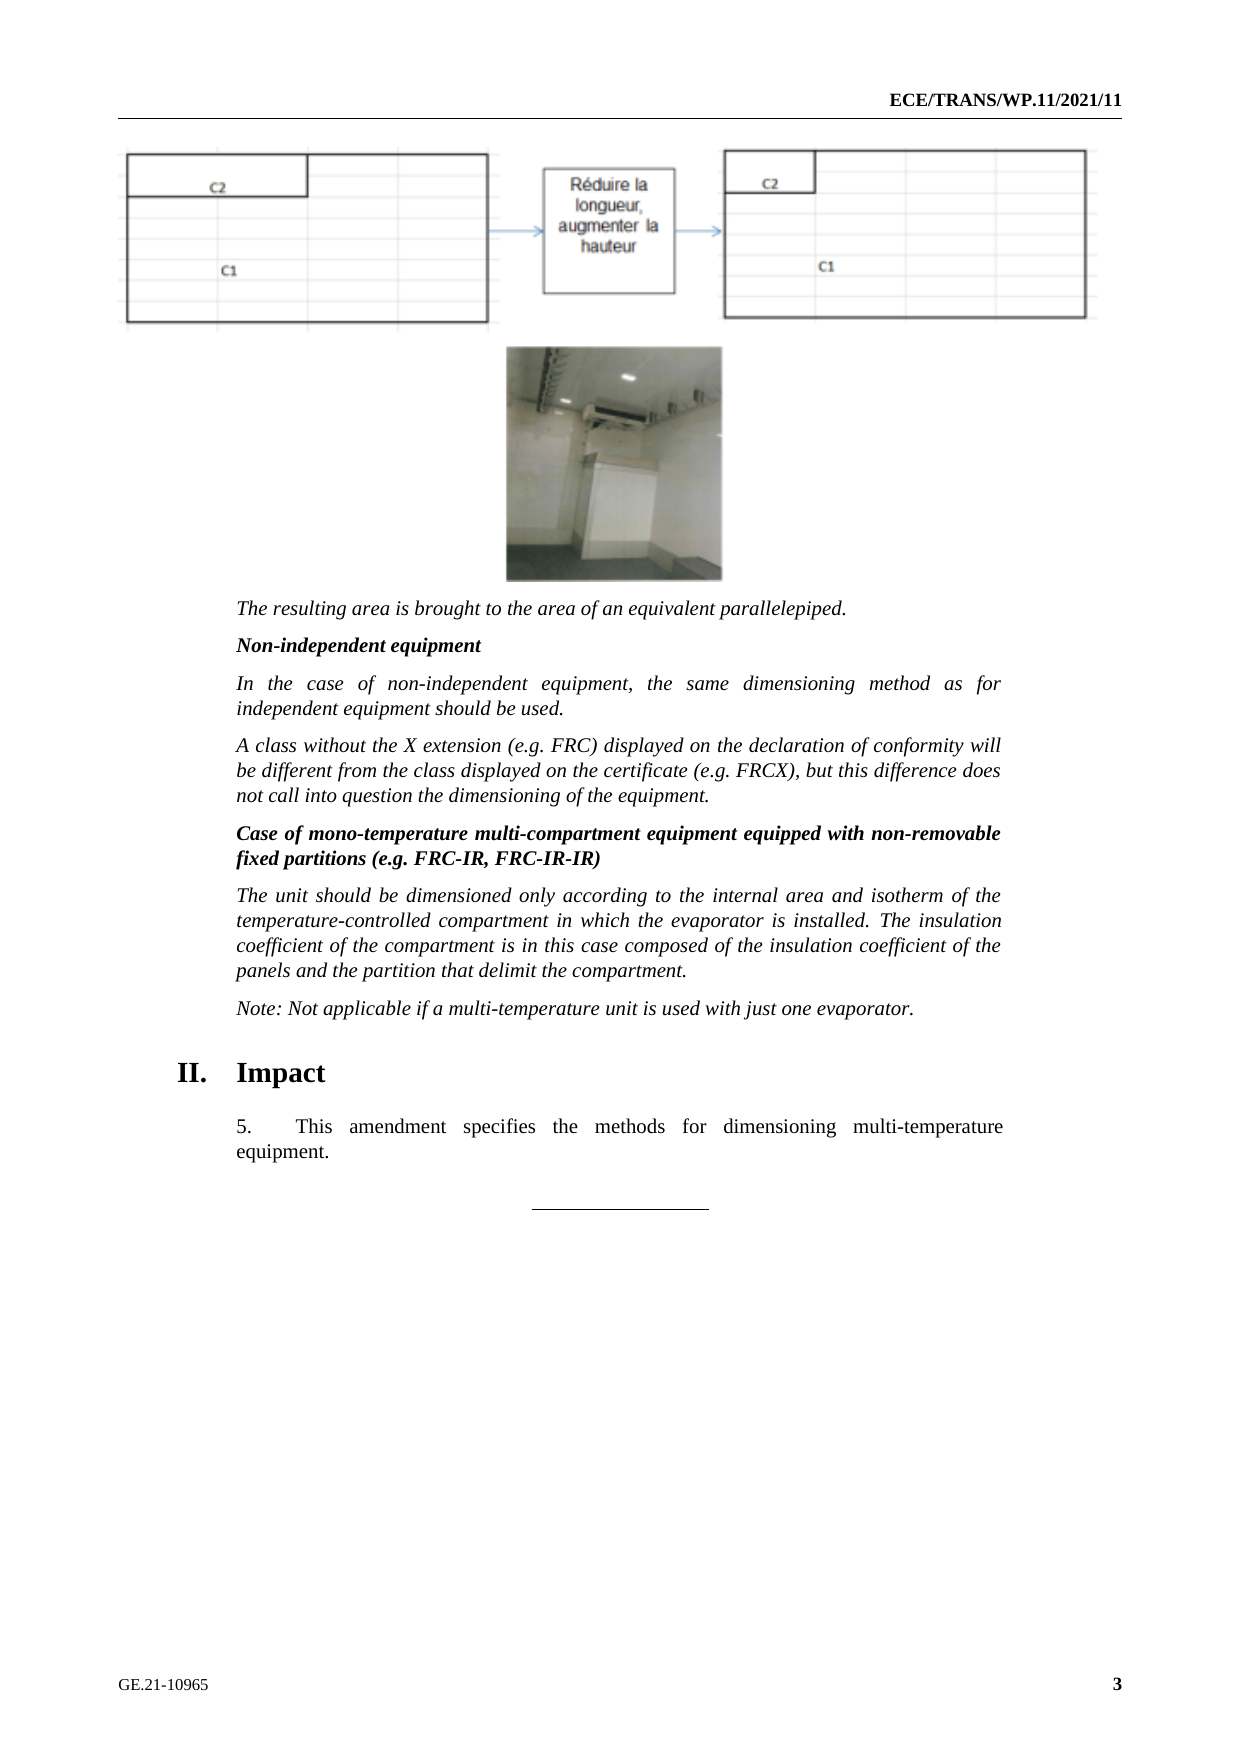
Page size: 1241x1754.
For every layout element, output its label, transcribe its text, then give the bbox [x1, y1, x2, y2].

text In the case of non-independent equipment, the same dimensioning method as for independent equipment should be used. [236, 669, 1004, 719]
picture [118, 147, 1098, 582]
text II. Impact [118, 1057, 1004, 1088]
text The resulting area is brought to the area of an equivalent parallelepiped. [236, 594, 1004, 619]
text Non-independent equipment [236, 632, 1004, 657]
text Case of mono-temperature multi-compartment equipment equipped with non-removable fixed partitions (e.g. FRC-IR, FRC-IR-IR) [236, 819, 1004, 869]
text Note: Not applicable if a multi-temperature unit is used with just one evaporator. [236, 994, 1004, 1019]
text A class without the X extension (e.g. FRC) displayed on the declaration of conformity will be different from the class displayed on the certificate (e.g. FRCX), but this difference does not call into question the dimensioning of the equipment. [236, 732, 1004, 807]
text 5. This amendment specifies the methods for dimensioning multi-temperature equipment. [236, 1113, 1004, 1163]
text The unit should be dimensioned only according to the internal area and isotherm of the temperature-controlled compartment in which the evaporator is installed. The insulation coefficient of the compartment is in this case composed of the insulation coefficient of the panels and the partition that delimit the compartment. [236, 882, 1004, 982]
